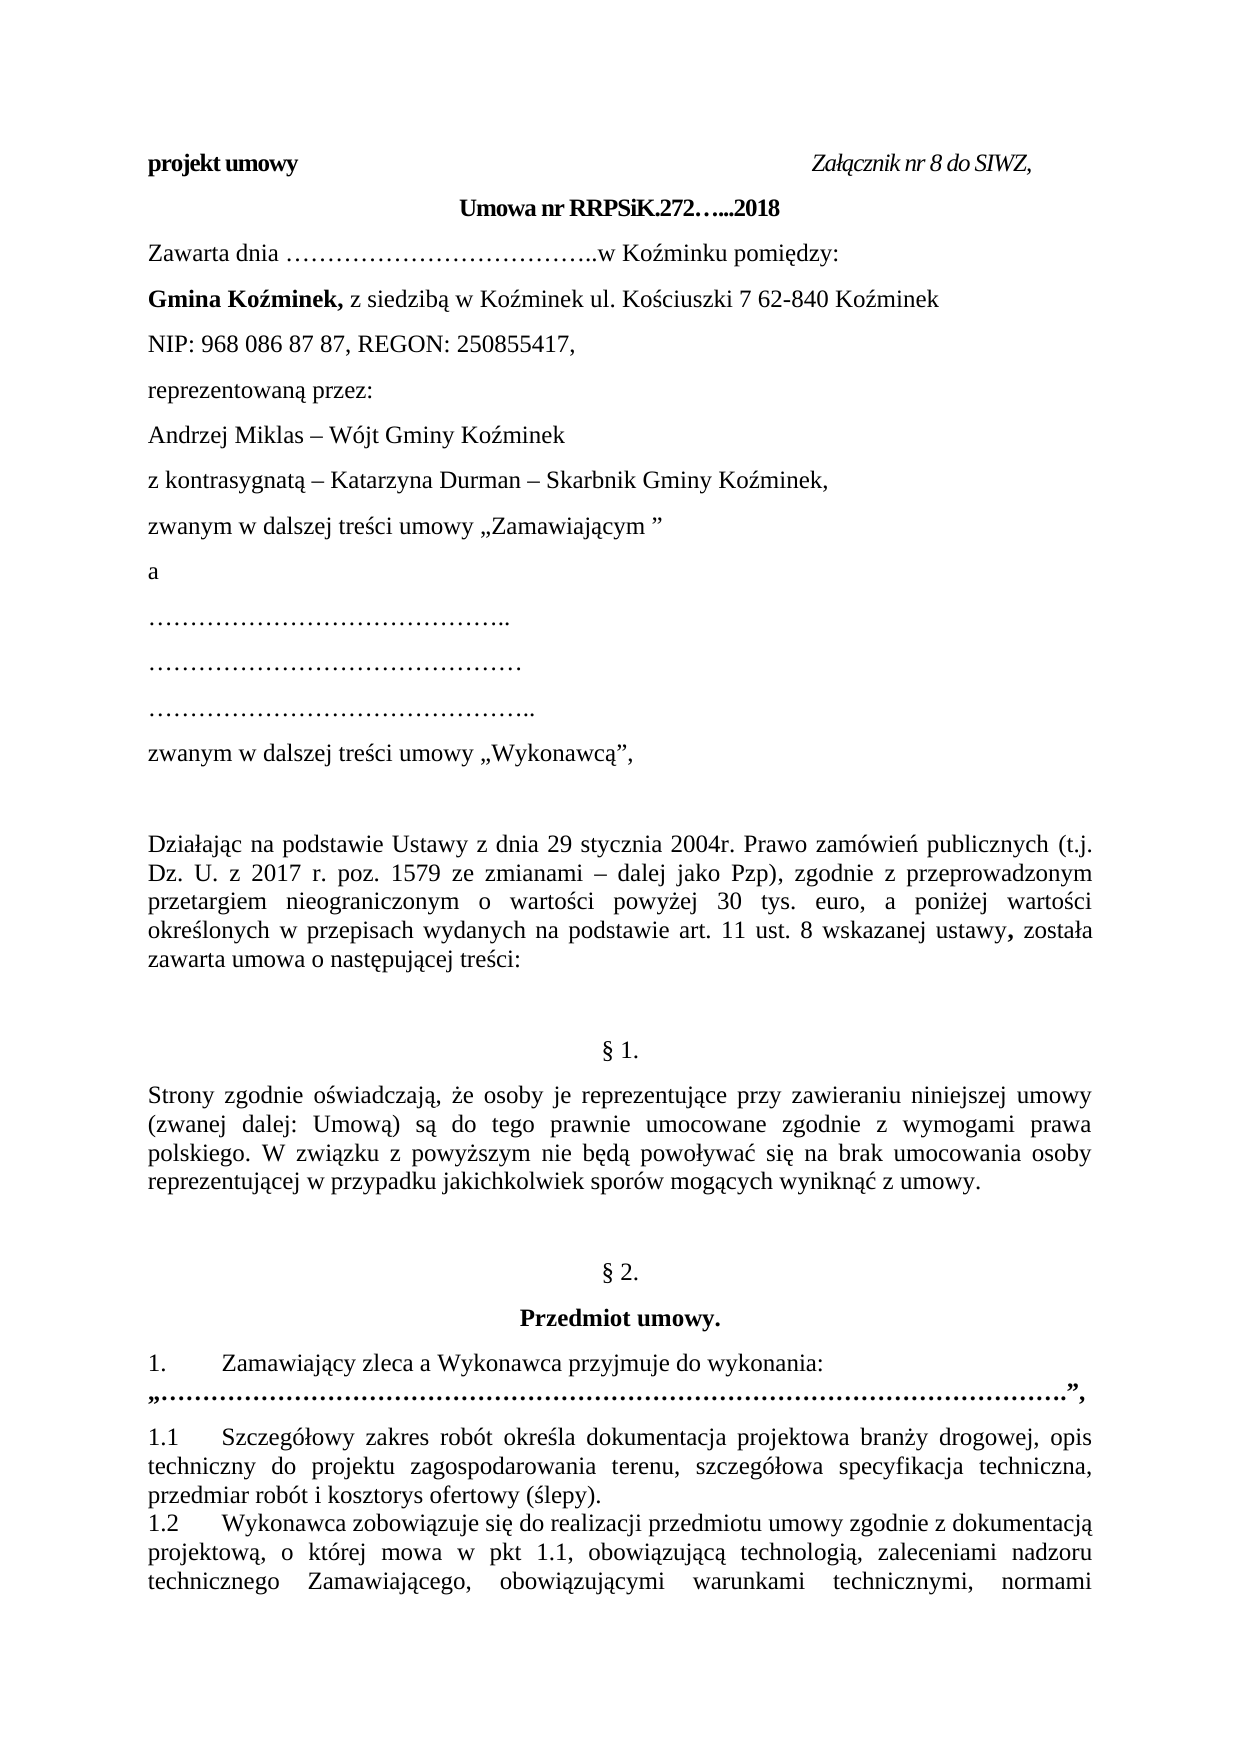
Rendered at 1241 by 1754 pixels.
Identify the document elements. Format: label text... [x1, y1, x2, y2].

text zwanym w dalszej treści umowy „Wykonawcą”, [148, 738, 1093, 767]
list Szczegółowy zakres robót określa dokumentacja projektowa branży drogowej, opis techniczny do projektu zagospodarowania terenu, szczegółowa specyfikacja techniczna, przedmiar robót i kosztorys ofertowy (ślepy). [148, 1422, 1093, 1508]
text § 1. [148, 1035, 1093, 1063]
text Zawarta dnia ………………………………..w Koźminku pomiędzy: [148, 238, 1093, 267]
text Umowa nr RRPSiK.272…...2018 [148, 193, 1093, 222]
text NIP: 968 086 87 87, REGON: 250855417, [148, 329, 1093, 358]
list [148, 1508, 1093, 1595]
text reprezentowaną przez: [148, 375, 1093, 403]
list Zamawiający zleca a Wykonawca przyjmuje do wykonania: [148, 1348, 1093, 1377]
text ……………………………………… [148, 647, 1093, 676]
text Andrzej Miklas – Wójt Gminy Koźminek [148, 420, 1093, 449]
text Przedmiot umowy. [148, 1303, 1093, 1331]
text zwanym w dalszej treści umowy „Zamawiającym ” [148, 511, 1093, 540]
text Strony zgodnie oświadczają, że osoby je reprezentujące przy zawieraniu niniejszej umowy (zwanej dalej: Umową) są do tego prawnie umocowane zgodnie z wymogami prawa polskiego. W związku z powyższym nie będą powoływać się na brak umocowania osoby reprezentującej w przypadku jakichkolwiek sporów mogących wyniknąć z umowy. [148, 1080, 1093, 1195]
text Gmina Koźminek, z siedzibą w Koźminek ul. Kościuszki 7 62-840 Koźminek [148, 284, 1093, 313]
text a [148, 556, 1093, 585]
text z kontrasygnatą – Katarzyna Durman – Skarbnik Gminy Koźminek, [148, 466, 1093, 494]
text „……………………………………………………………………………………………….”, [148, 1377, 1093, 1406]
text projekt umowy Załącznik nr 8 do SIWZ, [148, 148, 1093, 176]
text …………………………………….. [148, 602, 1093, 631]
text Działając na podstawie Ustawy z dnia 29 stycznia 2004r. Prawo zamówień publicznych (t.j. Dz. U. z 2017 r. poz. 1579 ze zmianami – dalej jako Pzp), zgodnie z przeprowadzonym przetargiem nieograniczonym o wartości powyżej 30 tys. euro, a poniżej wartości określonych w przepisach wydanych na podstawie art. 11 ust. 8 wskazanej ustawy, została zawarta umowa o następującej treści: [148, 829, 1093, 973]
text § 2. [148, 1257, 1093, 1286]
text ……………………………………….. [148, 693, 1093, 721]
